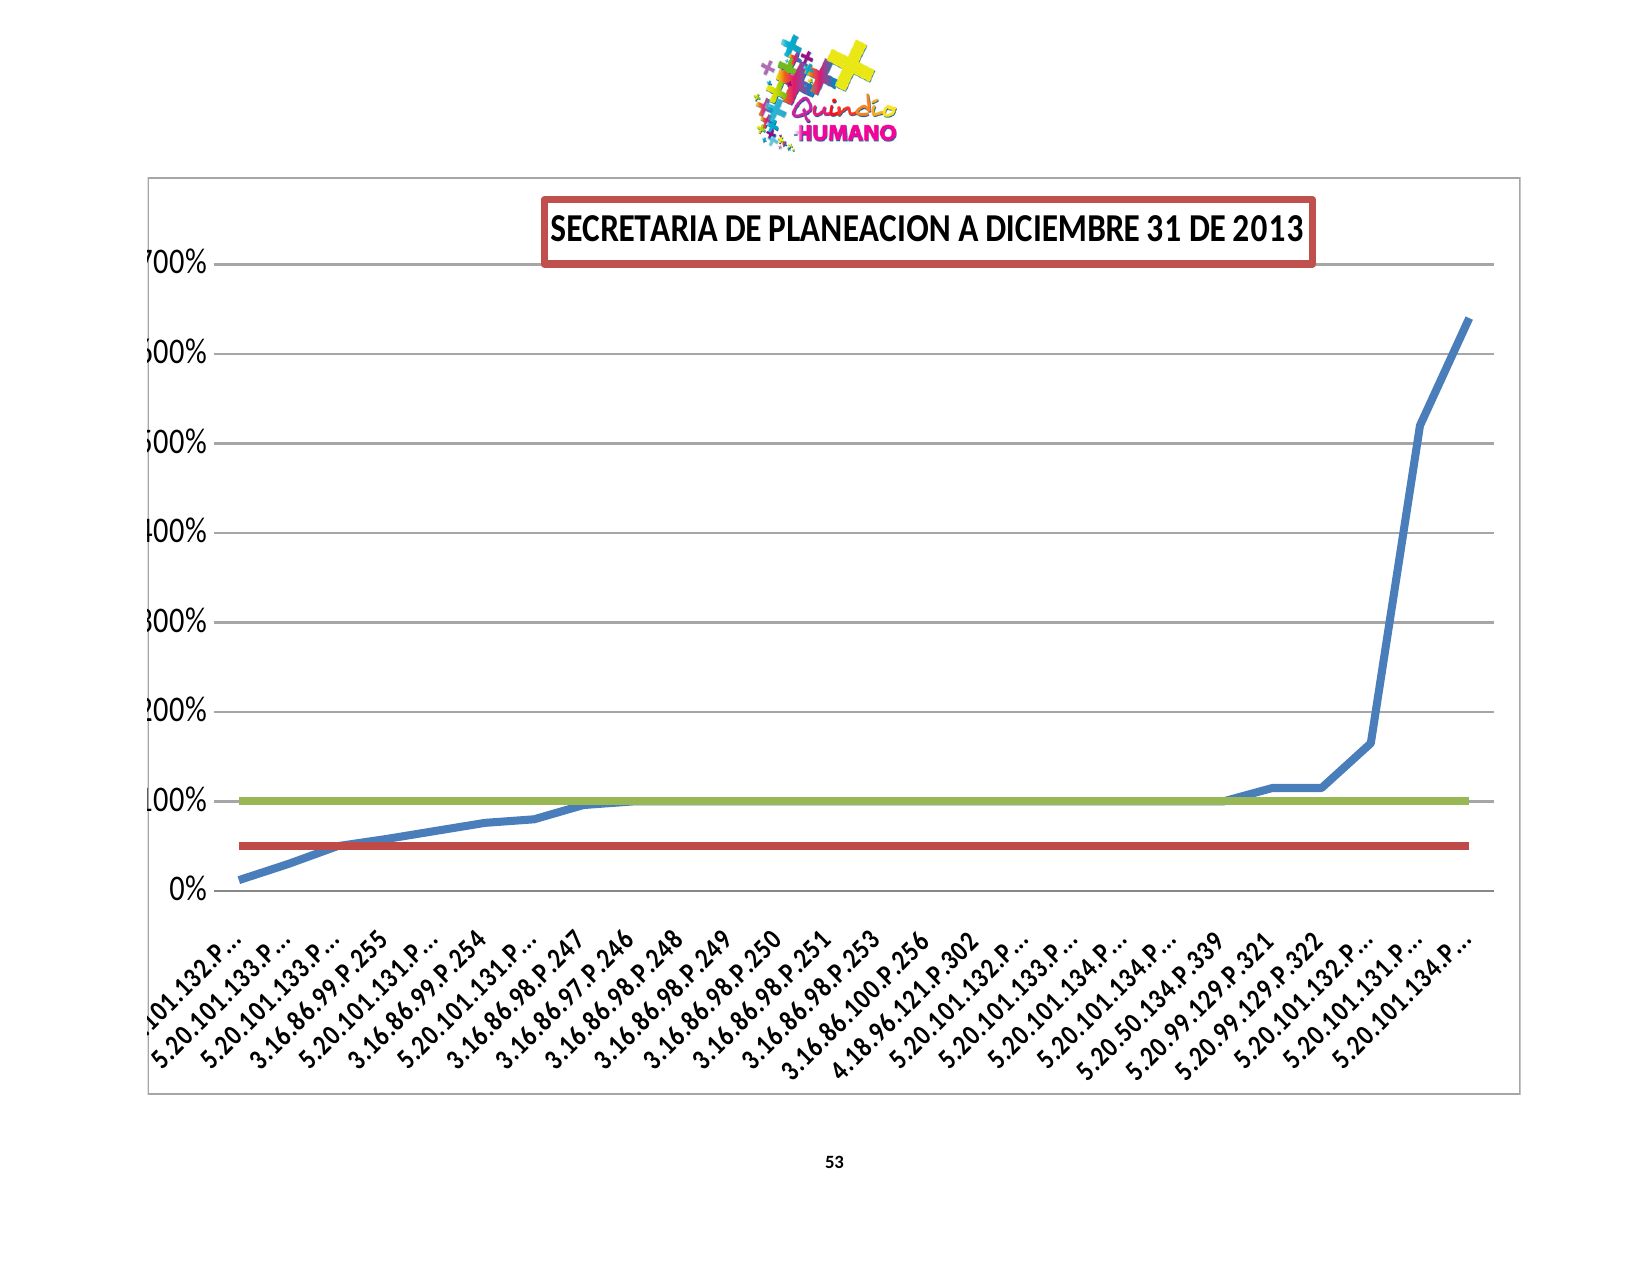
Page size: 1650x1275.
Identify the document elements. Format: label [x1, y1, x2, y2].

picture [753, 34, 897, 152]
